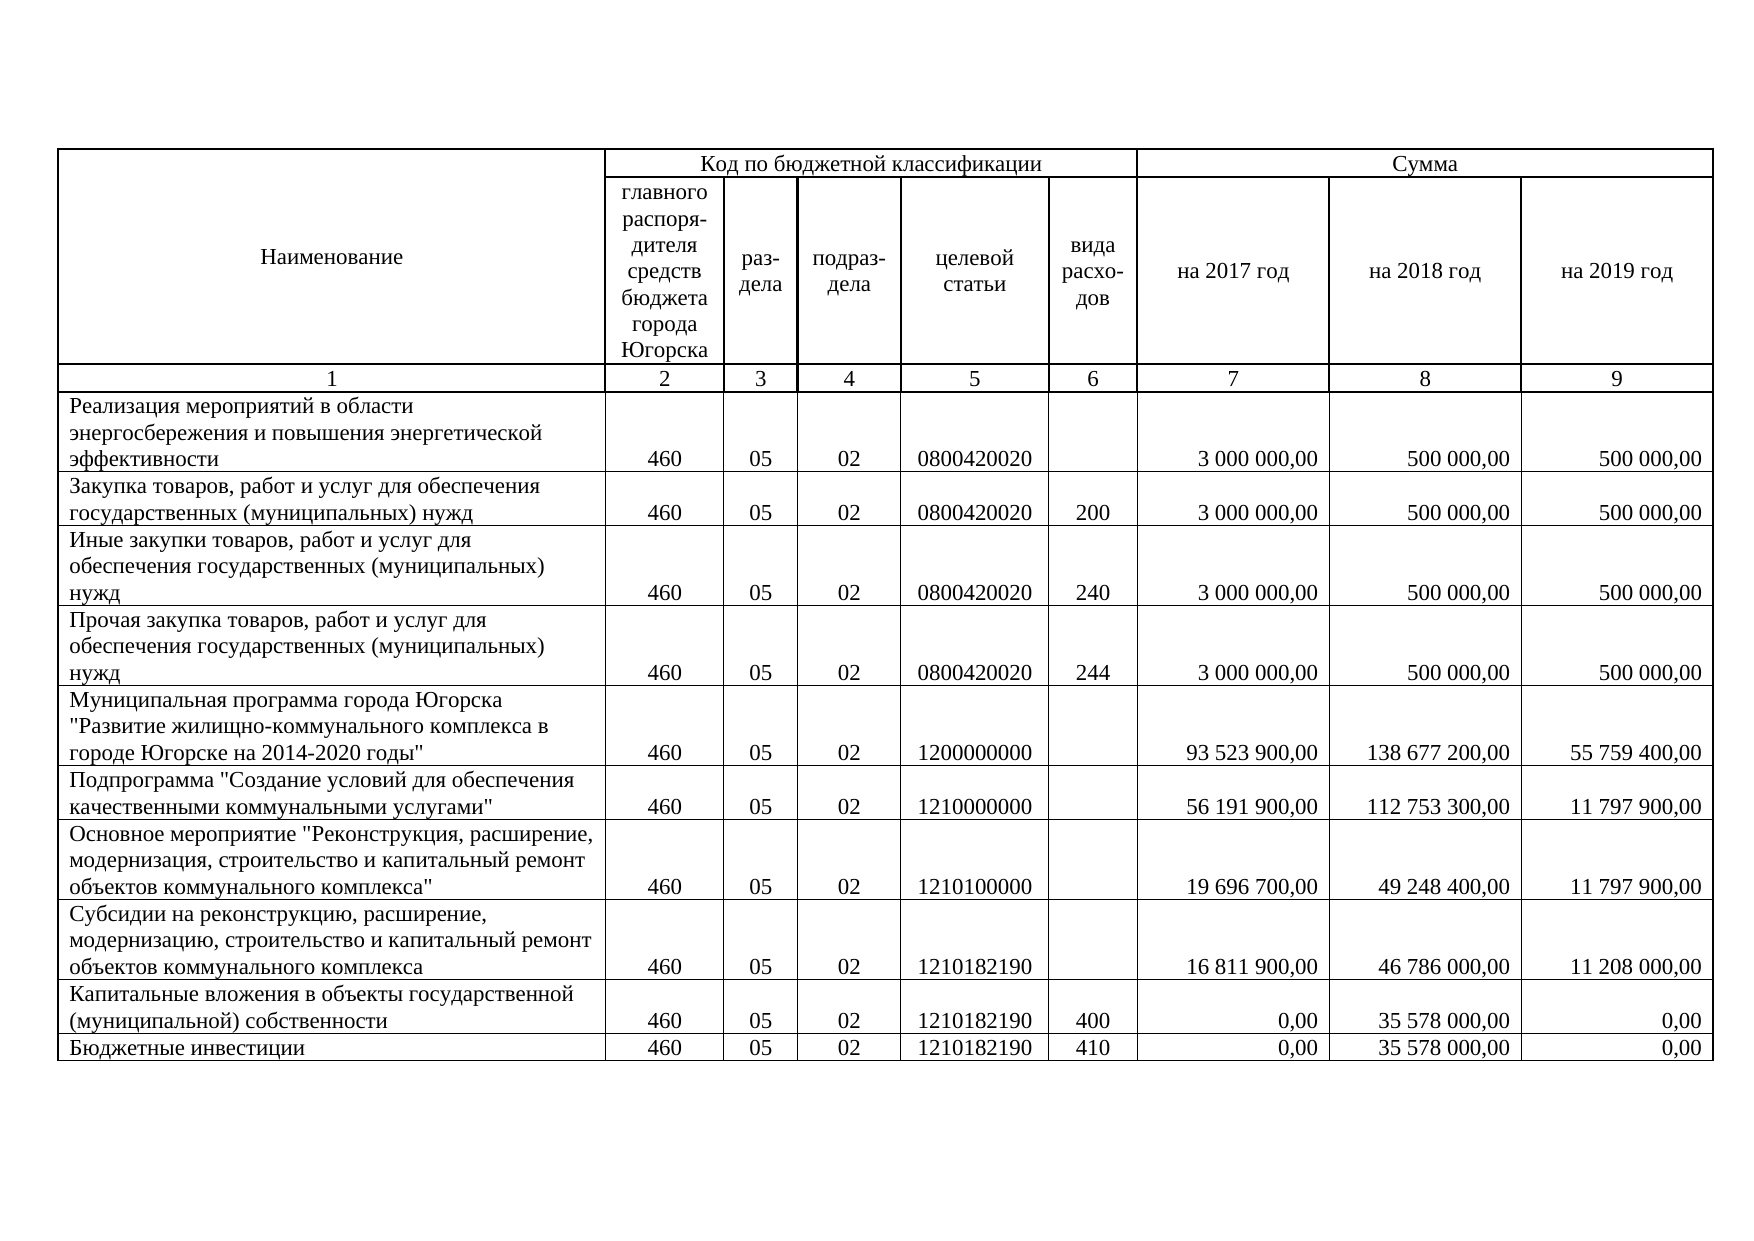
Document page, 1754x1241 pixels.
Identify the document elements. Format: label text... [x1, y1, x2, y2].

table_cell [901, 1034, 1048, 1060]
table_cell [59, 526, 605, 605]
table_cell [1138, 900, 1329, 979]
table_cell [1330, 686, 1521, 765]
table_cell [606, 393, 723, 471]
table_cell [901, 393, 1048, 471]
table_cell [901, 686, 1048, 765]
table_cell 5 [902, 365, 1048, 391]
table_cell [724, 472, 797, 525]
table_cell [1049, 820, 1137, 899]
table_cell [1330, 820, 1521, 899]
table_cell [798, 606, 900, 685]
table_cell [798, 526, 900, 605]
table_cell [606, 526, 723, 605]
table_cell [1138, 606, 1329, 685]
table_cell 1 [59, 365, 604, 391]
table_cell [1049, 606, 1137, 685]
table_cell вида расхо-дов [1050, 178, 1136, 363]
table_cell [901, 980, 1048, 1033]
table_cell 6 [1050, 365, 1136, 391]
table_cell раз-дела [725, 178, 796, 363]
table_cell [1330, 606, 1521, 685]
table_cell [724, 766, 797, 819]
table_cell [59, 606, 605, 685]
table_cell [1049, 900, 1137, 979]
table_cell 9 [1522, 365, 1712, 391]
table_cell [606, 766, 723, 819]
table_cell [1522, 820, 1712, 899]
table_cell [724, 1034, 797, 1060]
table_cell 7 [1138, 365, 1328, 391]
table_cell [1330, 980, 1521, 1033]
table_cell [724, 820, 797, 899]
table_header Наименование [59, 150, 604, 363]
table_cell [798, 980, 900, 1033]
table_cell 2 [606, 365, 723, 391]
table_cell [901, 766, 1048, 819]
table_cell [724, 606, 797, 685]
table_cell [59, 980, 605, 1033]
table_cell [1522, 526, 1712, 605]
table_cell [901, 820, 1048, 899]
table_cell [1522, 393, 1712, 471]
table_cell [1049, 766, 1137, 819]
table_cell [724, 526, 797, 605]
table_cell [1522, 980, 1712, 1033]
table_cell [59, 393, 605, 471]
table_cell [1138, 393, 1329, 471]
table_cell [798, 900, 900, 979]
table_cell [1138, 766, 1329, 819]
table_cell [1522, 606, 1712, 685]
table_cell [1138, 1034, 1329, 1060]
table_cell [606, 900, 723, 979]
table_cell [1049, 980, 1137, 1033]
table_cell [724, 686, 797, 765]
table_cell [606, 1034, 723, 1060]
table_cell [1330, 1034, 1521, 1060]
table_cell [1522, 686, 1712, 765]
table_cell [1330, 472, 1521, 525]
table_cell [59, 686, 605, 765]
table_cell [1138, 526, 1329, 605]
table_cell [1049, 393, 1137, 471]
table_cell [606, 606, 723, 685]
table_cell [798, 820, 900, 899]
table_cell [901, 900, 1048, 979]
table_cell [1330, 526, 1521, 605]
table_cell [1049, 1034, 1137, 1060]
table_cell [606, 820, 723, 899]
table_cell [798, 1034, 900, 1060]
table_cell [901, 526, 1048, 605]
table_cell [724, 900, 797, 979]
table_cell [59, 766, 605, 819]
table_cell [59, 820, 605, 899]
table_header Код по бюджетной классификации [606, 150, 1136, 176]
table_cell 3 [725, 365, 796, 391]
table_cell 8 [1330, 365, 1520, 391]
table_cell на 2018 год [1330, 178, 1520, 363]
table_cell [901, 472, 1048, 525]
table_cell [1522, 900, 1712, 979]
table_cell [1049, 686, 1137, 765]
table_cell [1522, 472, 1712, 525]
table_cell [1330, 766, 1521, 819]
table_cell на 2017 год [1138, 178, 1328, 363]
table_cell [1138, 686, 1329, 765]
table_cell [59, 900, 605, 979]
table_cell на 2019 год [1522, 178, 1712, 363]
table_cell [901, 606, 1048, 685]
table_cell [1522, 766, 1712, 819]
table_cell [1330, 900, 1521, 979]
table_cell подраз-дела [799, 178, 900, 363]
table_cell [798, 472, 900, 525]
table_header Сумма [1138, 150, 1712, 176]
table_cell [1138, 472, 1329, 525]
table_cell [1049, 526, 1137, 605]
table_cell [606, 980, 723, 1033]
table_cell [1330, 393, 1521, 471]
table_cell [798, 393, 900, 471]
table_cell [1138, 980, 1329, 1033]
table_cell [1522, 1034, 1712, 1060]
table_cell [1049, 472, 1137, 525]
table_cell 4 [799, 365, 900, 391]
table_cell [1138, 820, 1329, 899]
table_cell целевой статьи [902, 178, 1048, 363]
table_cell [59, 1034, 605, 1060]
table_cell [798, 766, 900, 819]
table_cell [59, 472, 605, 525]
table_cell главного распоря-дителя средств бюджета города Югорска [606, 178, 723, 363]
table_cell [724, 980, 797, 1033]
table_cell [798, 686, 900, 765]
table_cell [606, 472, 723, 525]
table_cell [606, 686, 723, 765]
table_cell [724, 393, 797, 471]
